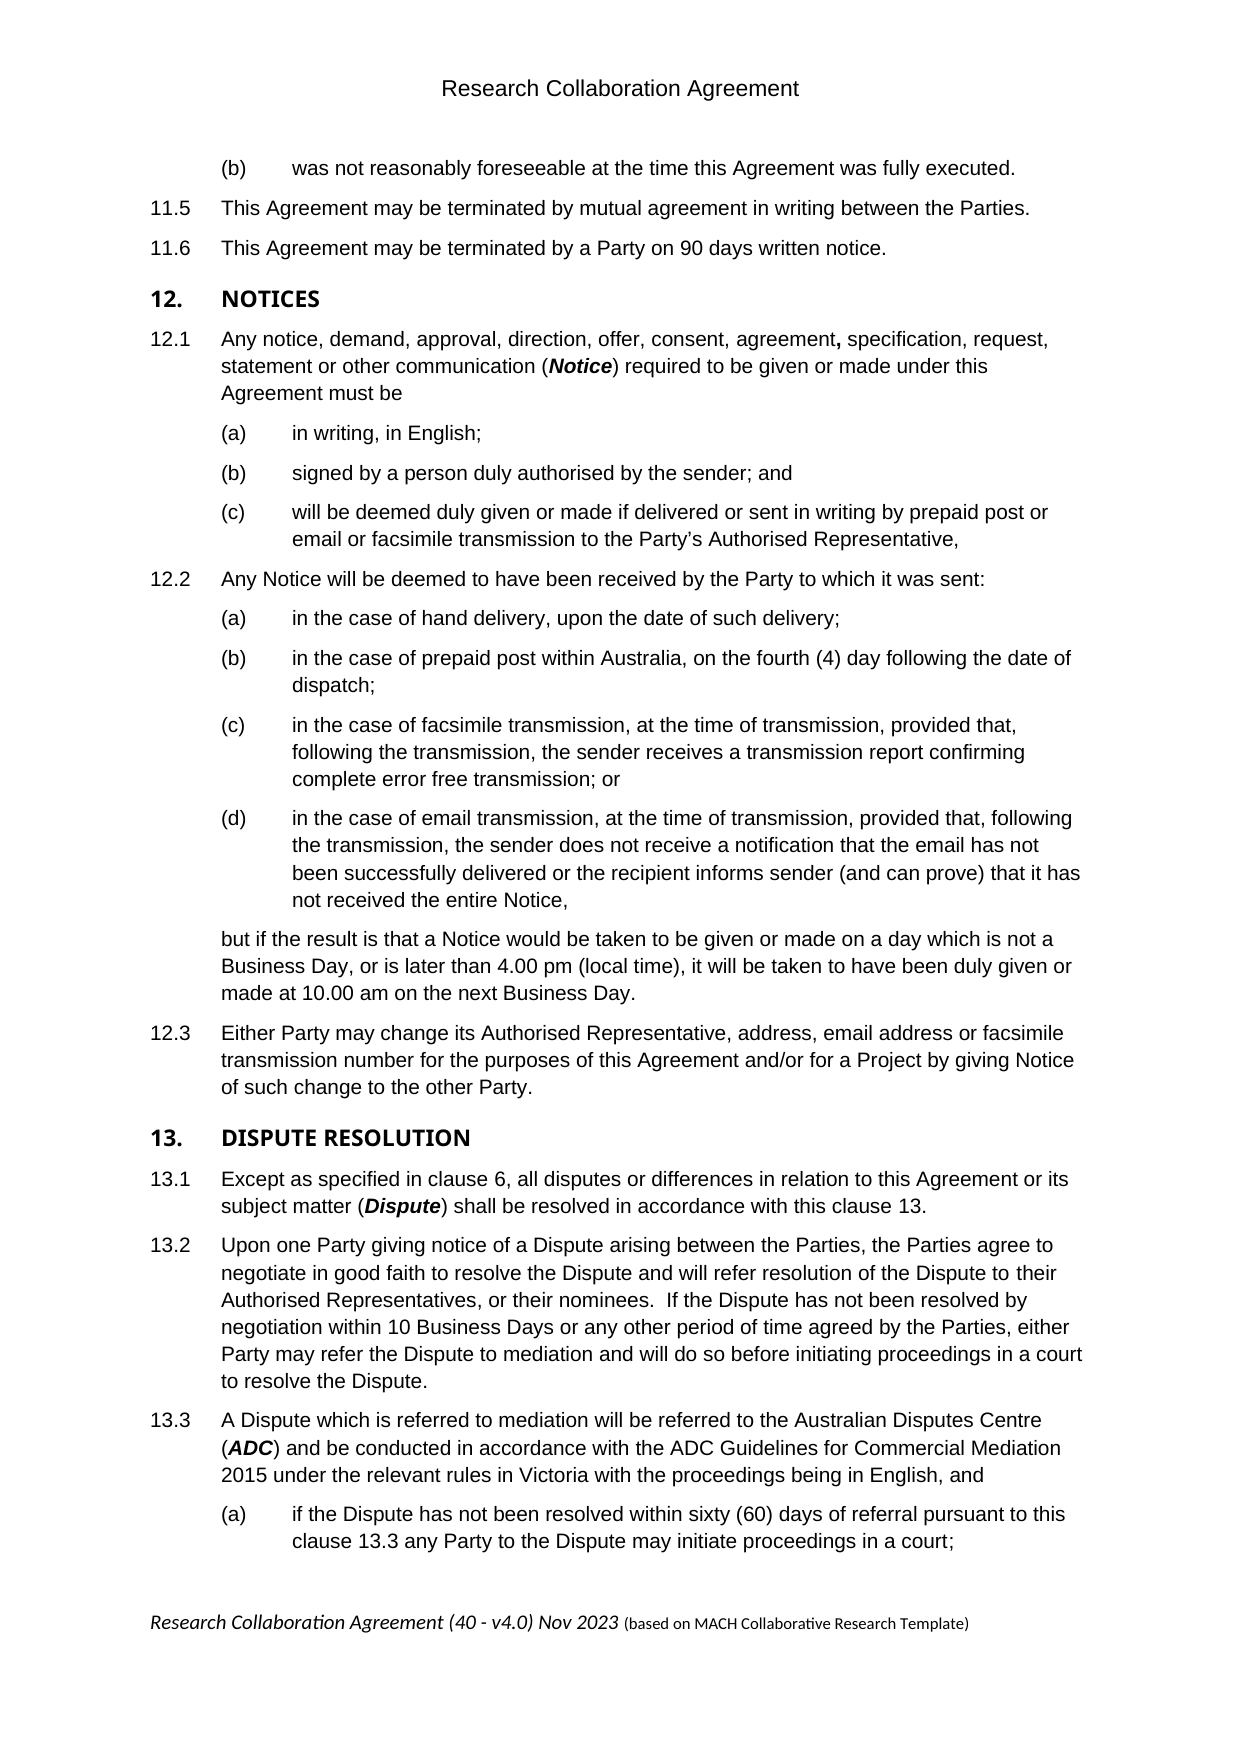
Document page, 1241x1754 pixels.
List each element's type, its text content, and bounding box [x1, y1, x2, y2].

subtitle DISPUTE RESOLUTION [150, 1125, 1090, 1152]
subtitle Any Notice will be deemed to have been received by the Party to which it was sent: [150, 564, 1090, 592]
text in the case of facsimile transmission, at the time of transmission, provided that, following the transmission, the sender receives a transmission report confirming complete error free transmission; or [221, 710, 1090, 792]
subtitle Either Party may change its Authorised Representative, address, email address or facsimile transmission number for the purposes of this Agreement and/or for a Project by giving Notice of such change to the other Party. [150, 1019, 1090, 1100]
text will be deemed duly given or made if delivered or sent in writing by prepaid post or email or facsimile transmission to the Party’s Authorised Representative, [221, 498, 1090, 552]
text signed by a person duly authorised by the sender; and [221, 458, 1090, 485]
subtitle A Dispute which is referred to mediation will be referred to the Australian Disputes Centre (ADC) and be conducted in accordance with the ADC Guidelines for Commercial Mediation 2015 under the relevant rules in Victoria with the proceedings being in English, and [150, 1406, 1090, 1487]
text but if the result is that a Notice would be taken to be given or made on a day which is not a Business Day, or is later than 4.00 pm (local time), it will be taken to have been duly given or made at 10.00 am on the next Business Day. [221, 925, 1090, 1006]
text in the case of prepaid post within Australia, on the fourth (4) day following the date of dispatch; [221, 644, 1090, 698]
subtitle This Agreement may be terminated by a Party on 90 days written notice. [150, 233, 1090, 260]
text was not reasonably foreseeable at the time this Agreement was fully executed. [221, 154, 1090, 181]
subtitle Any notice, demand, approval, direction, offer, consent, agreement, specification, request, statement or other communication (Notice) required to be given or made under this Agreement must be [150, 325, 1090, 406]
text in the case of email transmission, at the time of transmission, provided that, following the transmission, the sender does not receive a notification that the email has not been successfully delivered or the recipient informs sender (and can prove) that it has not received the entire Notice, [221, 804, 1090, 912]
subtitle NOTICES [150, 285, 1090, 312]
text in writing, in English; [221, 419, 1090, 446]
text if the Dispute has not been resolved within sixty (60) days of referral pursuant to this clause 13.3 any Party to the Dispute may initiate proceedings in a court; [221, 1500, 1090, 1554]
text in the case of hand delivery, upon the date of such delivery; [221, 604, 1090, 631]
subtitle Except as specified in clause 6, all disputes or differences in relation to this Agreement or its subject matter (Dispute) shall be resolved in accordance with this clause 13. [150, 1164, 1090, 1219]
subtitle Upon one Party giving notice of a Dispute arising between the Parties, the Parties agree to negotiate in good faith to resolve the Dispute and will refer resolution of the Dispute to their Authorised Representatives, or their nominees. If the Dispute has not been resolved by negotiation within 10 Business Days or any other period of time agreed by the Parties, either Party may refer the Dispute to mediation and will do so before initiating proceedings in a court to resolve the Dispute. [150, 1231, 1090, 1394]
subtitle This Agreement may be terminated by mutual agreement in writing between the Parties. [150, 194, 1090, 221]
